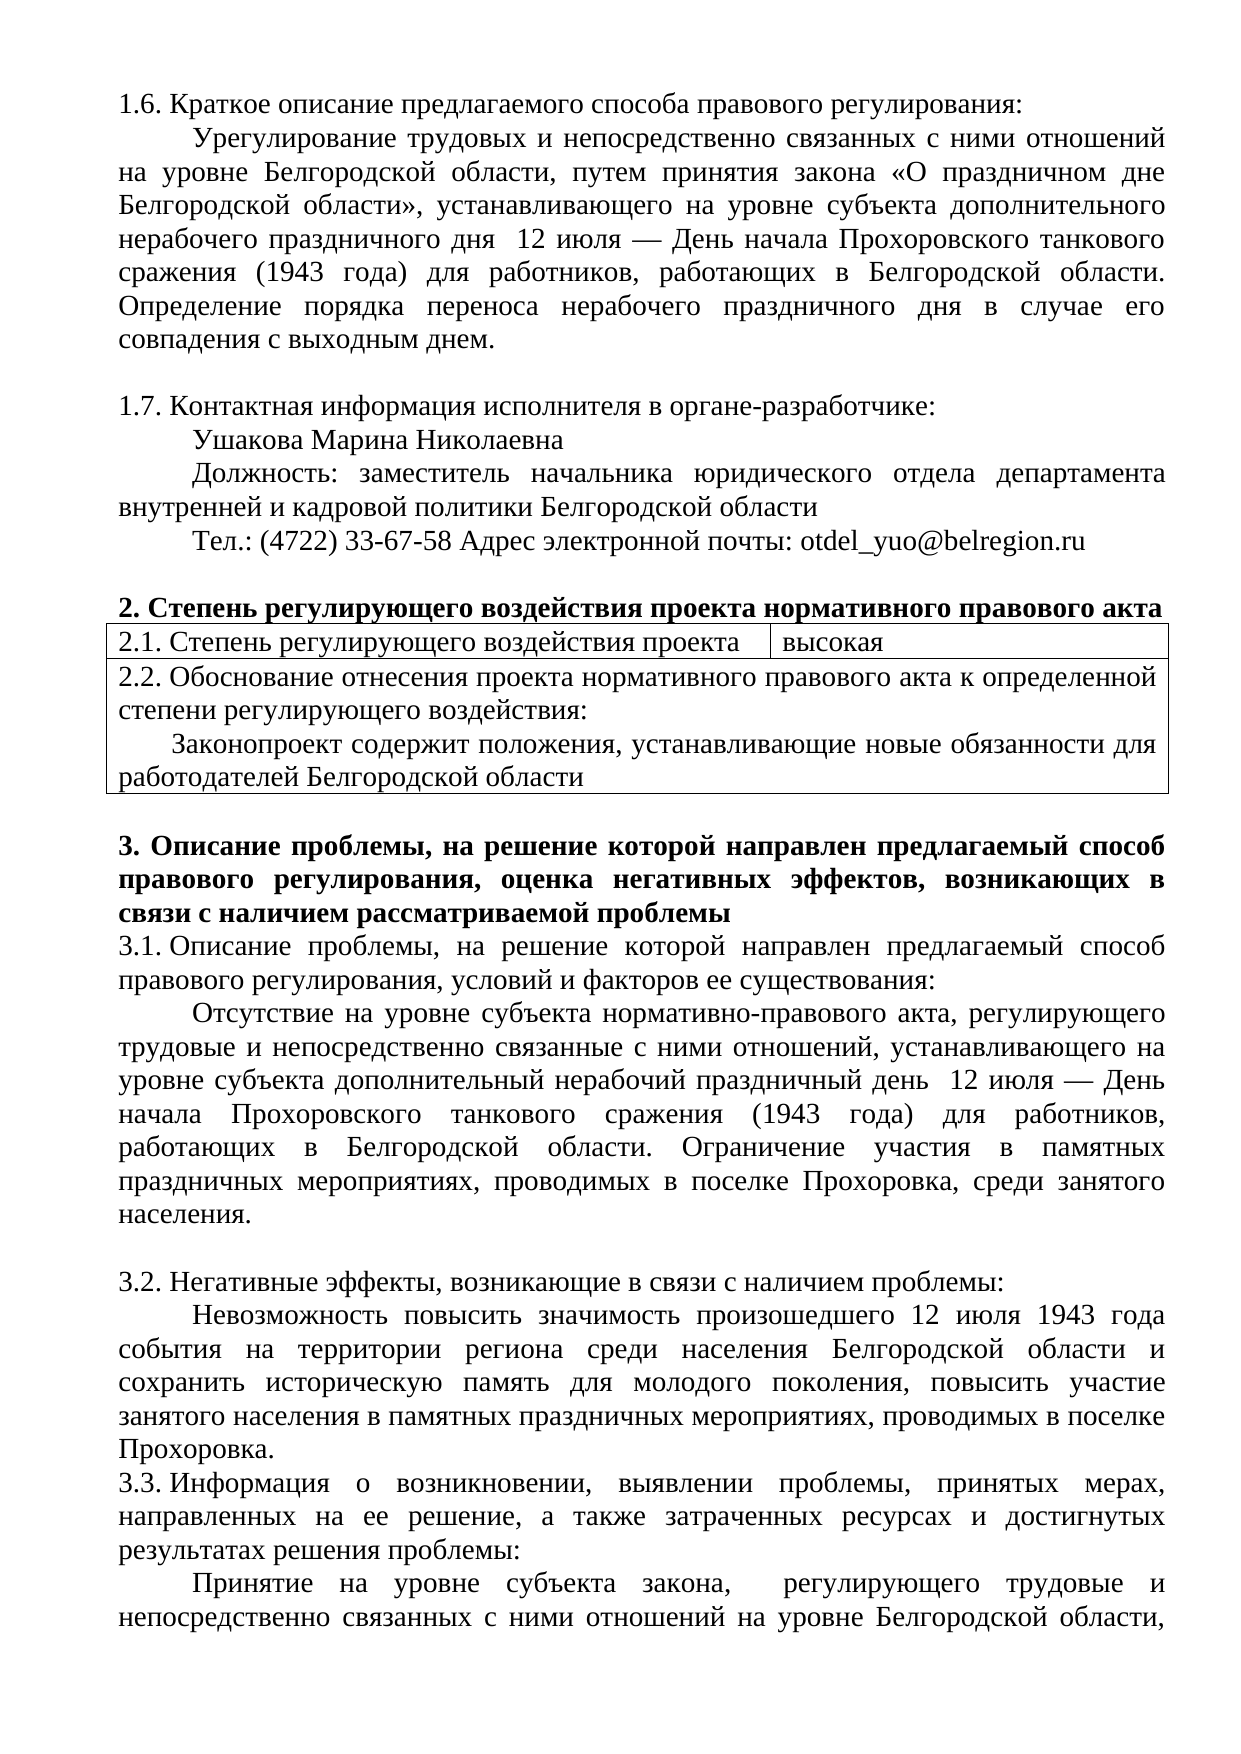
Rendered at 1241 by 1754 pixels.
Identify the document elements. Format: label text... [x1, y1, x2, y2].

text Урегулирование трудовых и непосредственно связанных с ними отношений на уровне Белгородской области, путем принятия закона «О праздничном дне Белгородской области», устанавливающего на уровне субъекта дополнительного нерабочего праздничного дня 12 июля — День начала Прохоровского танкового сражения (1943 года) для работников, работающих в Белгородской области. Определение порядка переноса нерабочего праздничного дня в случае его совпадения с выходным днем. [118, 120, 1166, 355]
text Должность: заместитель начальника юридического отдела департамента внутренней и кадровой политики Белгородской области [118, 456, 1166, 523]
text 1.7. Контактная информация исполнителя в органе-разработчике: [118, 388, 1166, 422]
text 2. Степень регулирующего воздействия проекта нормативного правового акта [118, 590, 1166, 623]
table_cell 2.2. Обоснование отнесения проекта нормативного правового акта к определенной степени регулирующего воздействия: Законопроект содержит положения, устанавливающие новые обязанности для работодателей Белгородской области [107, 659, 1168, 793]
text 3.1. Описание проблемы, на решение которой направлен предлагаемый способ правового регулирования, условий и факторов ее существования: [118, 928, 1166, 995]
text 3.2. Негативные эффекты, возникающие в связи с наличием проблемы: [118, 1264, 1166, 1297]
text 3.3. Информация о возникновении, выявлении проблемы, принятых мерах, направленных на ее решение, а также затраченных ресурсах и достигнутых результатах решения проблемы: [118, 1465, 1166, 1566]
text Невозможность повысить значимость произошедшего 12 июля 1943 года события на территории региона среди населения Белгородской области и сохранить историческую память для молодого поколения, повысить участие занятого населения в памятных праздничных мероприятиях, проводимых в поселке Прохоровка. [118, 1297, 1166, 1465]
text Отсутствие на уровне субъекта нормативно-правового акта, регулирующего трудовые и непосредственно связанные с ними отношений, устанавливающего на уровне субъекта дополнительный нерабочий праздничный день 12 июля — День начала Прохоровского танкового сражения (1943 года) для работников, работающих в Белгородской области. Ограничение участия в памятных праздничных мероприятиях, проводимых в поселке Прохоровка, среди занятого населения. [118, 995, 1166, 1230]
table_header 2.1. Степень регулирующего воздействия проекта [107, 624, 770, 658]
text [118, 1566, 1166, 1633]
text Тел.: (4722) 33-67-58 Адрес электронной почты: otdel_yuo@belregion.ru [118, 523, 1166, 556]
text 3. Описание проблемы, на решение которой направлен предлагаемый способ правового регулирования, оценка негативных эффектов, возникающих в связи с наличием рассматриваемой проблемы [118, 828, 1166, 928]
text 1.6. Краткое описание предлагаемого способа правового регулирования: [118, 87, 1166, 120]
table_header высокая [771, 624, 1168, 658]
text Ушакова Марина Николаевна [118, 422, 1166, 456]
